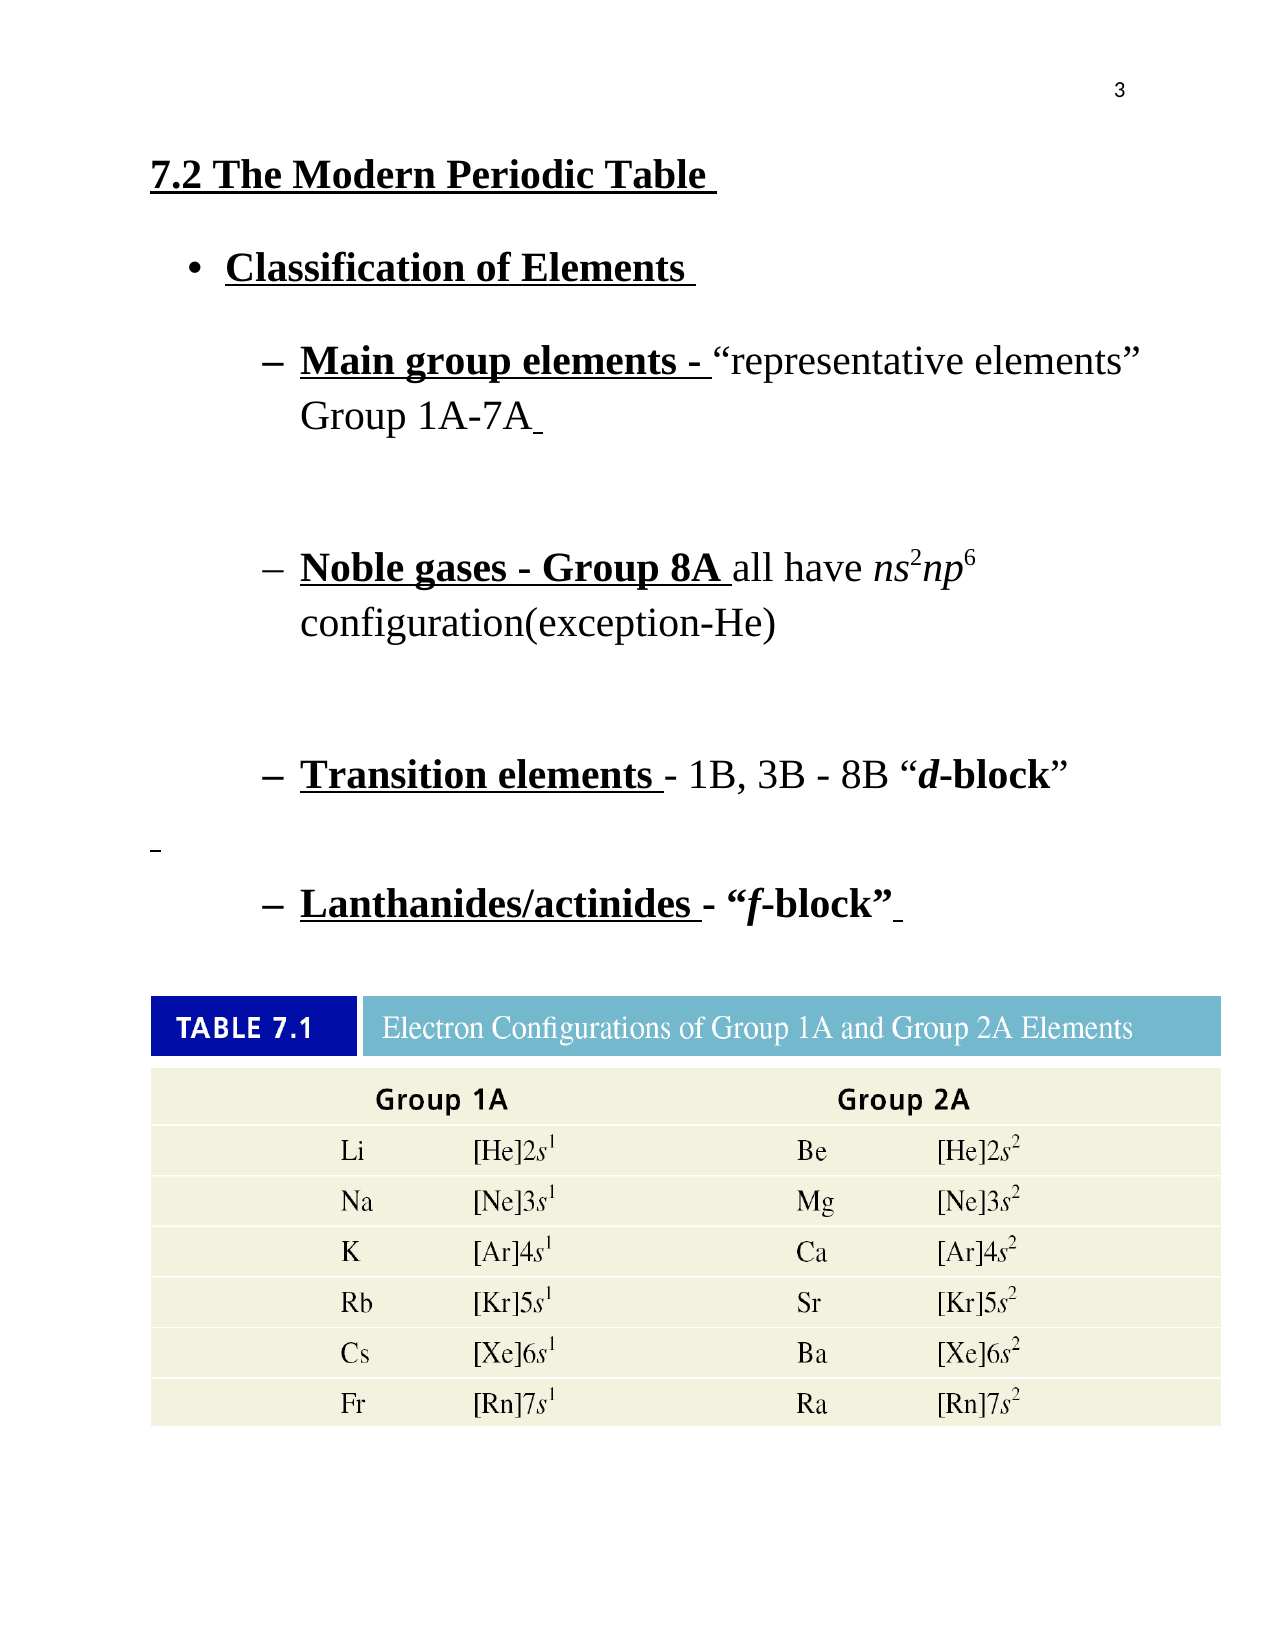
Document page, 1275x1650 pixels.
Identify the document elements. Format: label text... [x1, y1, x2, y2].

list Lanthanides/actinides - “f-block” [262, 878, 1125, 926]
list Transition elements - 1B, 3B - 8B “d-block” [262, 749, 1125, 797]
list Main group elements - “representative elements” Group 1A-7A [262, 335, 1200, 438]
text 7.2 The Modern Periodic Table [150, 150, 1125, 198]
list Classification of Elements [187, 243, 1125, 291]
list Noble gases - Group 8A all have ns2np6 configuration(exception-He) [262, 542, 1125, 645]
